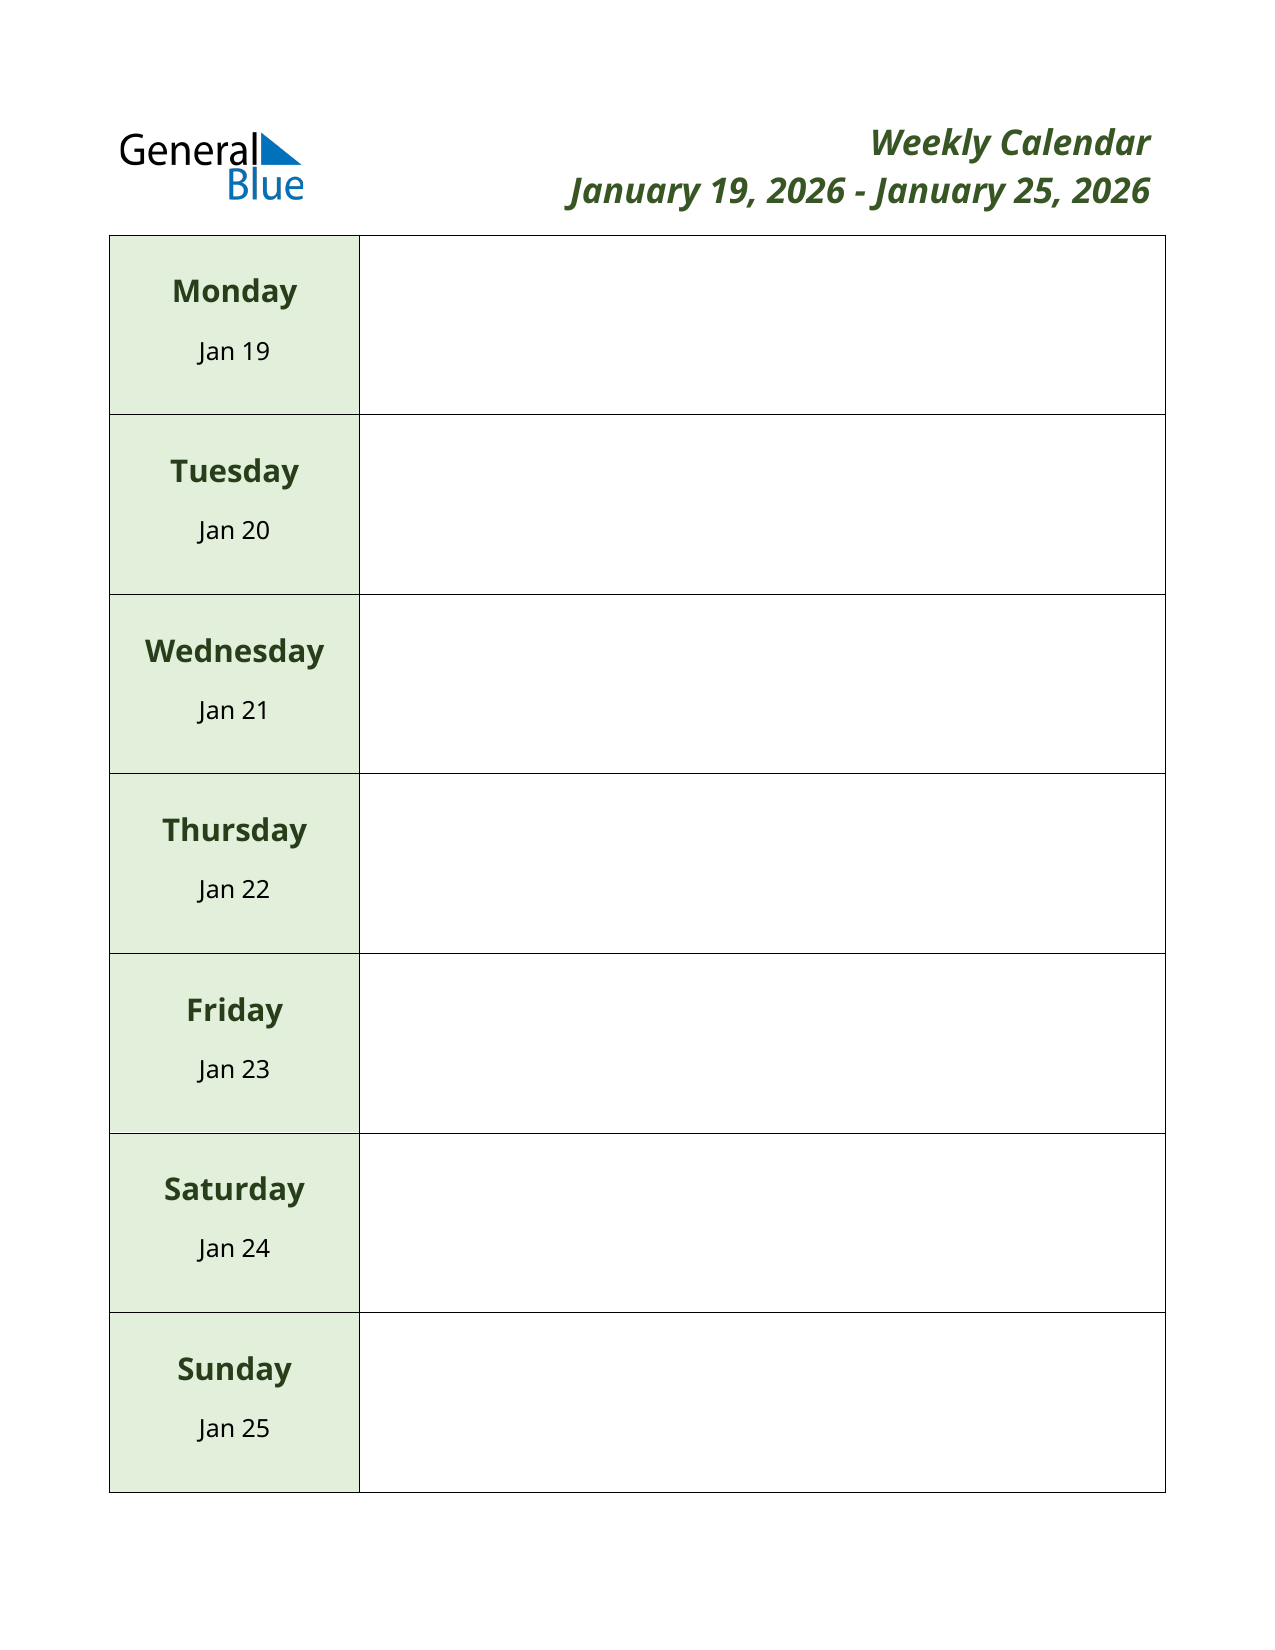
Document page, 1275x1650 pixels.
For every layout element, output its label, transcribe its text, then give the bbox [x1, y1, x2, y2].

table_cell [360, 595, 1165, 773]
table_cell [360, 954, 1165, 1132]
table_header [109, 98, 359, 234]
table_cell [360, 415, 1165, 594]
table_cell [360, 774, 1165, 953]
table_header Weekly Calendar January 19, 2026 - January 25, 2026 [360, 98, 1166, 234]
table_cell [360, 1134, 1165, 1312]
table_cell [360, 1313, 1165, 1492]
table_cell Saturday Jan 24 [110, 1134, 359, 1312]
table_cell Thursday Jan 22 [110, 774, 359, 953]
table_cell Tuesday Jan 20 [110, 415, 359, 594]
table_cell Monday Jan 19 [110, 236, 359, 414]
table_cell Sunday Jan 25 [110, 1313, 359, 1492]
table_cell [360, 236, 1165, 414]
table_cell Friday Jan 23 [110, 954, 359, 1132]
picture [120, 132, 304, 200]
table_cell Wednesday Jan 21 [110, 595, 359, 773]
